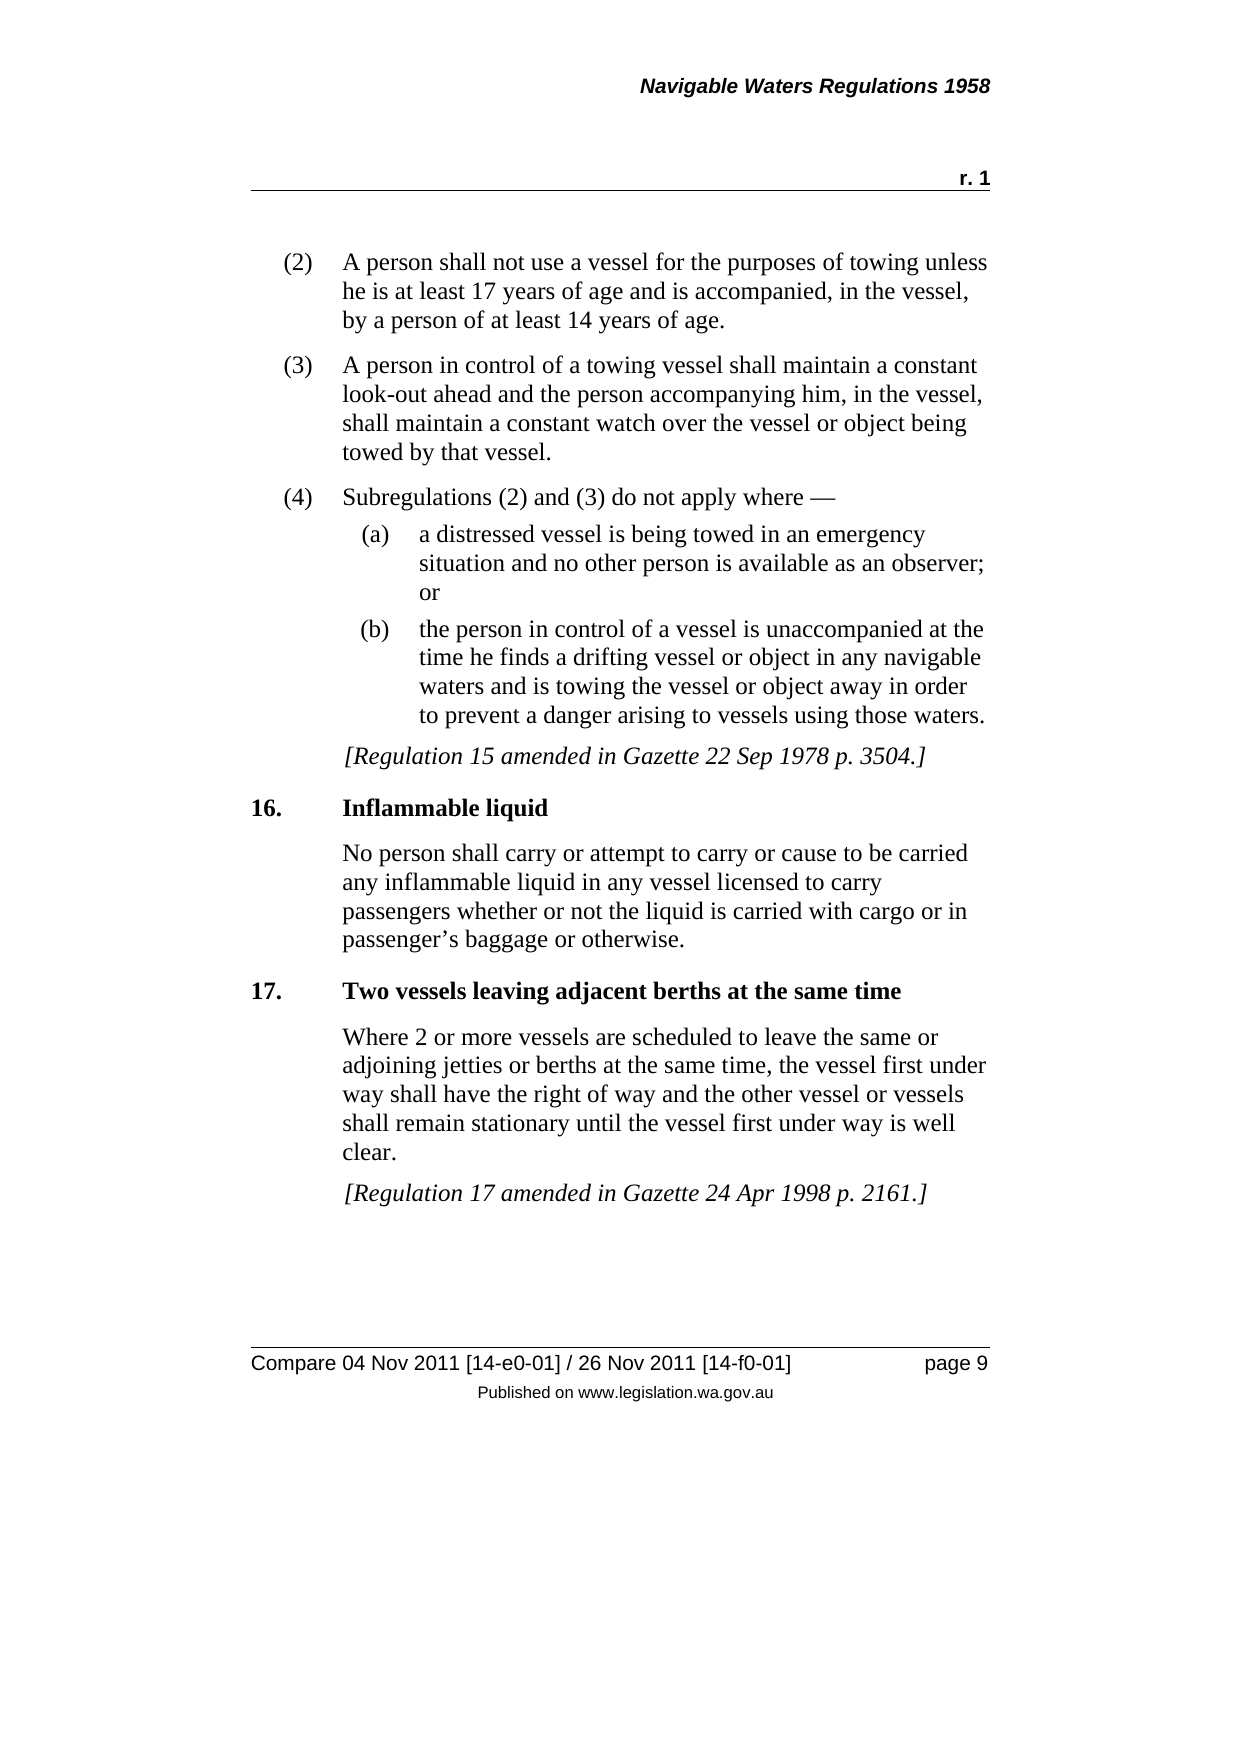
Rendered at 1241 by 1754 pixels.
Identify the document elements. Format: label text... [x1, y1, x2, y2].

text [Regulation 17 amended in Gazette 24 Apr 1998 p. 2161.] [251, 1178, 990, 1207]
text [Regulation 15 amended in Gazette 22 Sep 1978 p. 3504.] [251, 741, 990, 770]
text No person shall carry or attempt to carry or cause to be carried any inflammable liquid in any vessel licensed to carry passengers whether or not the liquid is carried with cargo or in passenger’s baggage or otherwise. [251, 838, 990, 953]
text (a) a distressed vessel is being towed in an emergency situation and no other person is available as an observer; or [251, 519, 990, 605]
subtitle 17. Two vessels leaving adjacent berths at the same time [251, 976, 990, 1005]
text (2) A person shall not use a vessel for the purposes of towing unless he is at least 17 years of age and is accompanied, in the vessel, by a person of at least 14 years of age. [251, 247, 990, 334]
text (b) the person in control of a vessel is unaccompanied at the time he finds a drifting vessel or object in any navigable waters and is towing the vessel or object away in order to prevent a danger arising to vessels using those waters. [251, 614, 990, 729]
text (4) Subregulations (2) and (3) do not apply where — [251, 482, 990, 511]
text Where 2 or more vessels are scheduled to leave the same or adjoining jetties or berths at the same time, the vessel first under way shall have the right of way and the other vessel or vessels shall remain stationary until the vessel first under way is well clear. [251, 1022, 990, 1165]
text (3) A person in control of a towing vessel shall maintain a constant look-out ahead and the person accompanying him, in the vessel, shall maintain a constant watch over the vessel or object being towed by that vessel. [251, 350, 990, 465]
subtitle 16. Inflammable liquid [251, 793, 990, 822]
